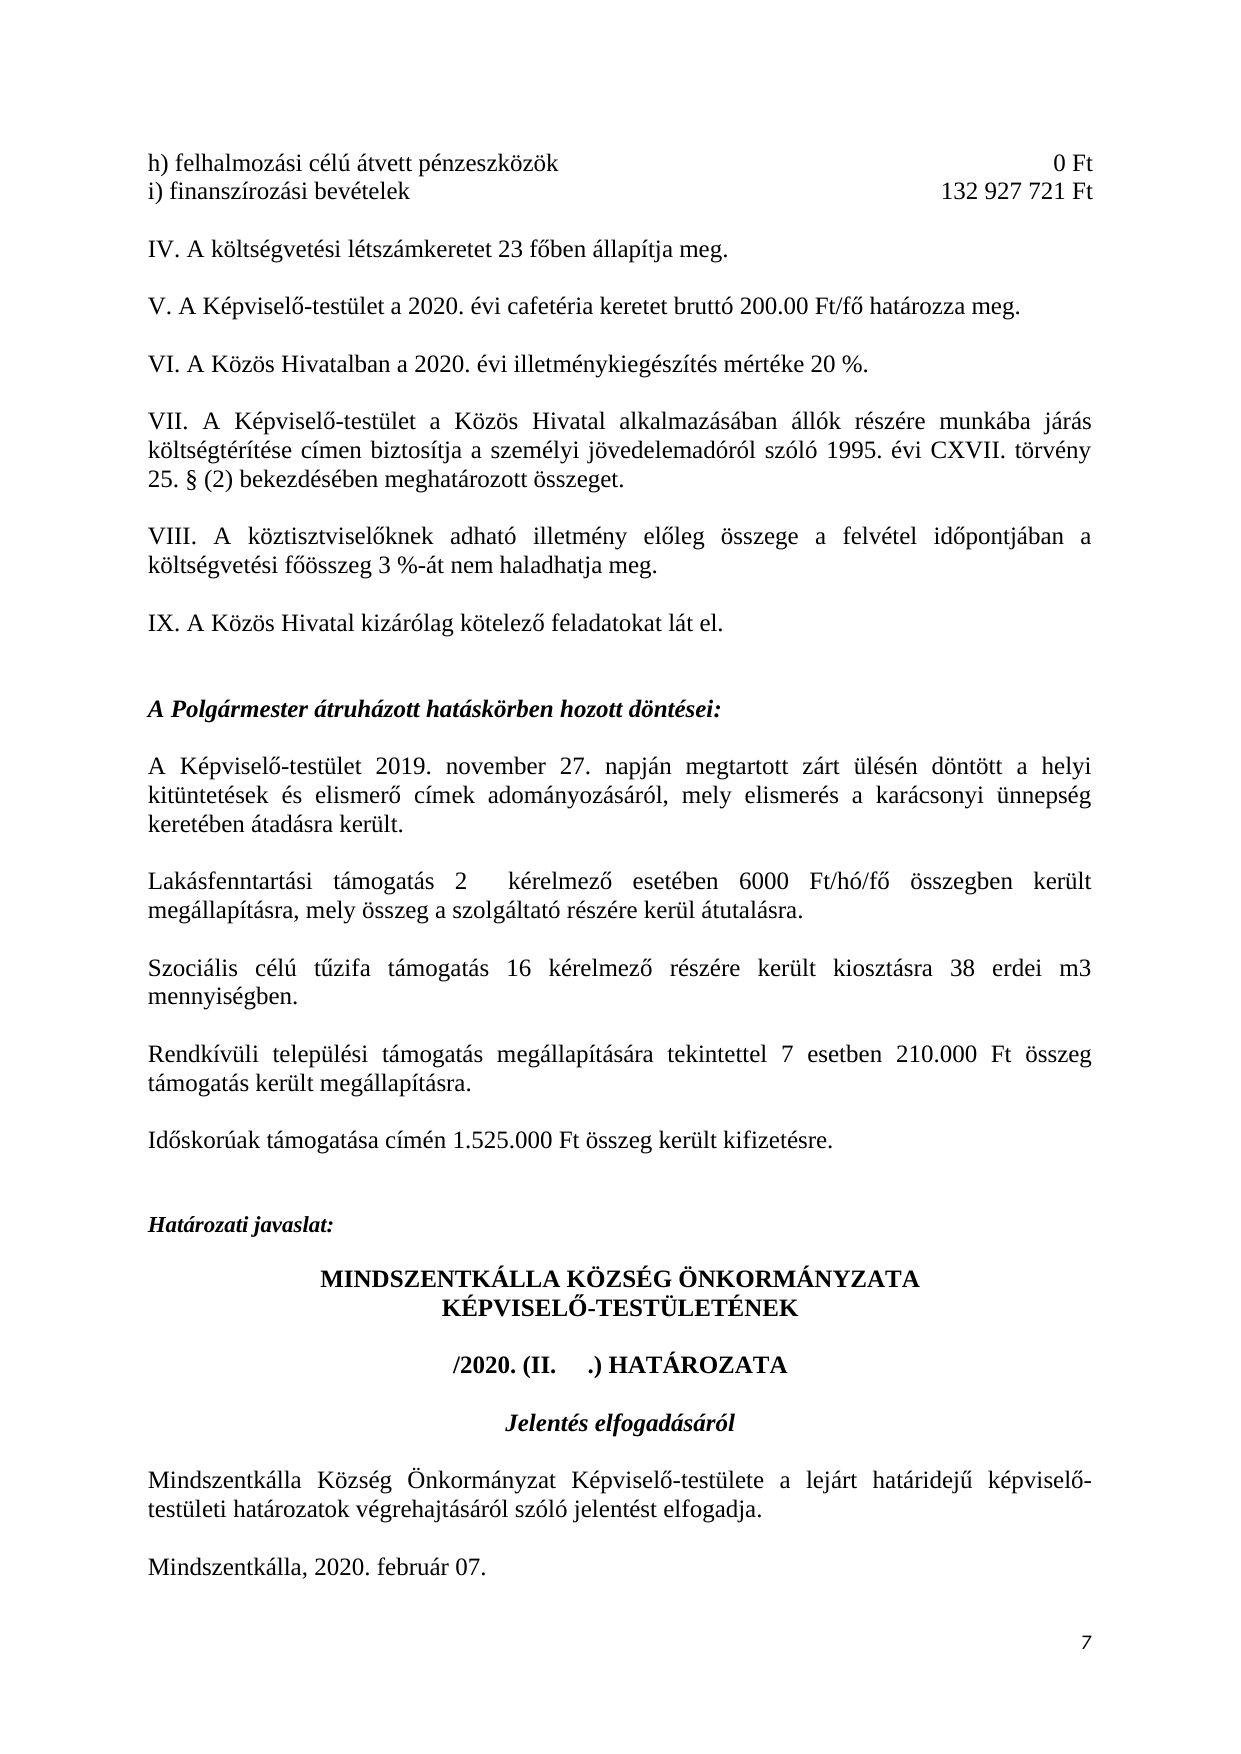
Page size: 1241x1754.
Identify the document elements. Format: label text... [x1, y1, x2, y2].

text V. A Képviselő-testület a 2020. évi cafetéria keretet bruttó 200.00 Ft/fő határozza meg. [148, 291, 1093, 320]
text A Polgármester átruházott hatáskörben hozott döntései: [148, 694, 1093, 723]
text Szociális célú tűzifa támogatás 16 kérelmező részére került kiosztásra 38 erdei m3 mennyiségben. [148, 953, 1093, 1010]
text h) felhalmozási célú átvett pénzeszközök 0 Ft [148, 148, 1093, 176]
text KÉPVISELŐ-TESTÜLETÉNEK [148, 1293, 1093, 1322]
text IV. A költségvetési létszámkeretet 23 főben állapítja meg. [148, 234, 1093, 263]
text /2020. (II. .) HATÁROZATA [148, 1350, 1093, 1379]
text Jelentés elfogadásáról [148, 1408, 1093, 1437]
text Rendkívüli települési támogatás megállapítására tekintettel 7 esetben 210.000 Ft összeg támogatás került megállapításra. [148, 1039, 1093, 1096]
text Lakásfenntartási támogatás 2 kérelmező esetében 6000 Ft/hó/fő összegben került megállapításra, mely összeg a szolgáltató részére kerül átutalásra. [148, 866, 1093, 924]
text VIII. A köztisztviselőknek adható illetmény előleg összege a felvétel időpontjában a költségvetési főösszeg 3 %-át nem haladhatja meg. [148, 521, 1093, 579]
text Időskorúak támogatása címén 1.525.000 Ft összeg került kifizetésre. [148, 1125, 1093, 1154]
text VII. A Képviselő-testület a Közös Hivatal alkalmazásában állók részére munkába járás költségtérítése címen biztosítja a személyi jövedelemadóról szóló 1995. évi CXVII. törvény 25. § (2) bekezdésében meghatározott összeget. [148, 406, 1093, 493]
text Mindszentkálla Község Önkormányzat Képviselő-testülete a lejárt határidejű képviselő-testületi határozatok végrehajtásáról szóló jelentést elfogadja. [148, 1465, 1093, 1523]
text VI. A Közös Hivatalban a 2020. évi illetménykiegészítés mértéke 20 %. [148, 349, 1093, 378]
text MINDSZENTKÁLLA KÖZSÉG ÖNKORMÁNYZATA [148, 1264, 1093, 1293]
text i) finanszírozási bevételek 132 927 721 Ft [148, 176, 1093, 205]
text IX. A Közös Hivatal kizárólag kötelező feladatokat lát el. [148, 608, 1093, 636]
text A Képviselő-testület 2019. november 27. napján megtartott zárt ülésén döntött a helyi kitüntetések és elismerő címek adományozásáról, mely elismerés a karácsonyi ünnepség keretében átadásra került. [148, 751, 1093, 838]
text Mindszentkálla, 2020. február 07. [148, 1552, 1093, 1580]
text Határozati javaslat: [148, 1211, 1093, 1238]
